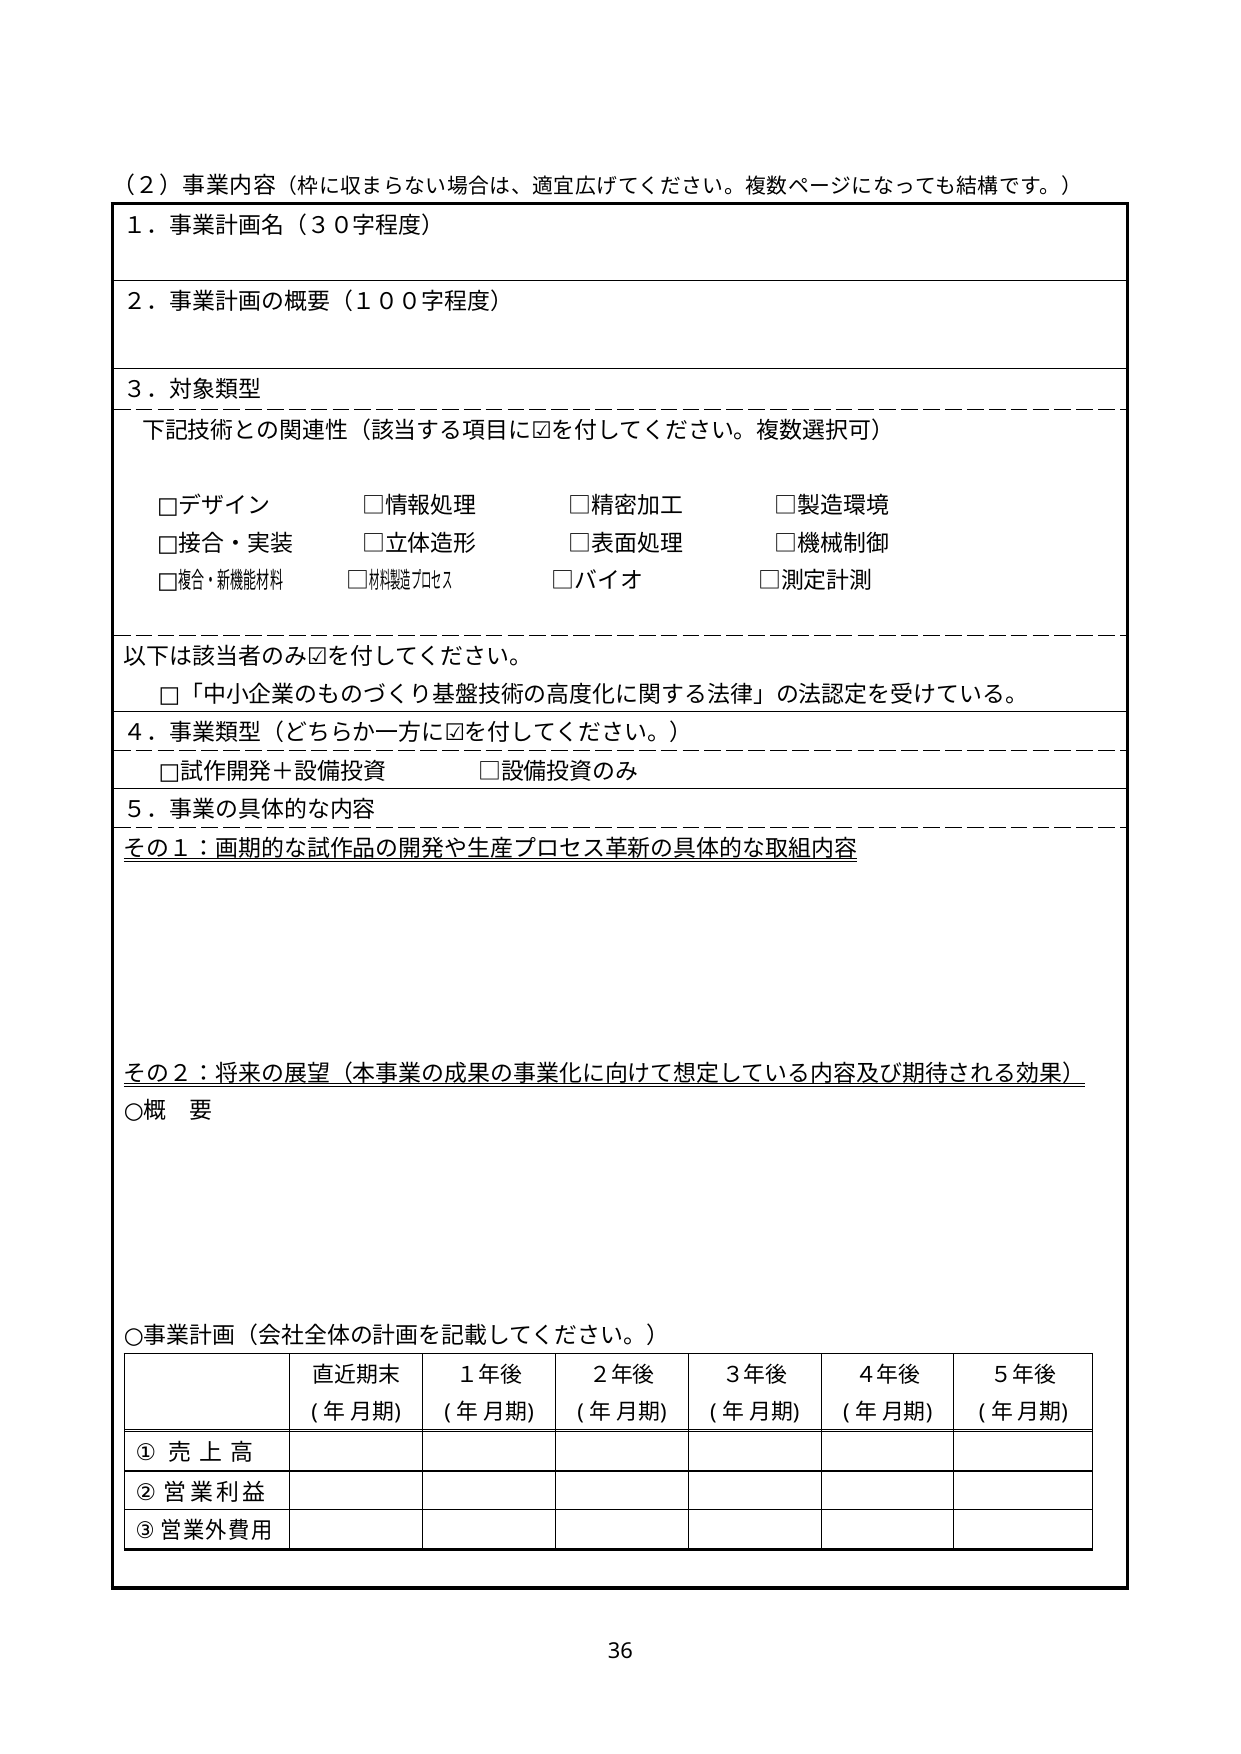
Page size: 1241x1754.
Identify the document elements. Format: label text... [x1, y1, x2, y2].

table_cell ４．事業類型（どちらか一方に☑を付してください。） [114, 712, 1126, 750]
table_cell ２．事業計画の概要（１００字程度） [114, 281, 1126, 368]
table_cell □試作開発＋設備投資 □設備投資のみ [114, 750, 1126, 788]
table_cell 下記技術との関連性（該当する項目に☑を付してください。複数選択可） □デザイン □情報処理 □精密加工 □製造環境 □接合・実装 □立体造形 □表面処理 □機械制御 □複合・新機能材料 □材料製造プロセス □バイオ □測定計測 [114, 409, 1126, 635]
table_header １．事業計画名（３０字程度） [114, 205, 1126, 280]
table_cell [114, 827, 1126, 1586]
table_cell 以下は該当者のみ☑を付してください。 □「中小企業のものづくり基盤技術の高度化に関する法律」の法認定を受けている。 [114, 635, 1126, 711]
table_cell ５．事業の具体的な内容 [114, 789, 1126, 827]
text （２）事業内容（枠に収まらない場合は、適宜広げてください。複数ページになっても結構です。） [112, 164, 1128, 202]
table_cell ３．対象類型 [114, 369, 1126, 409]
